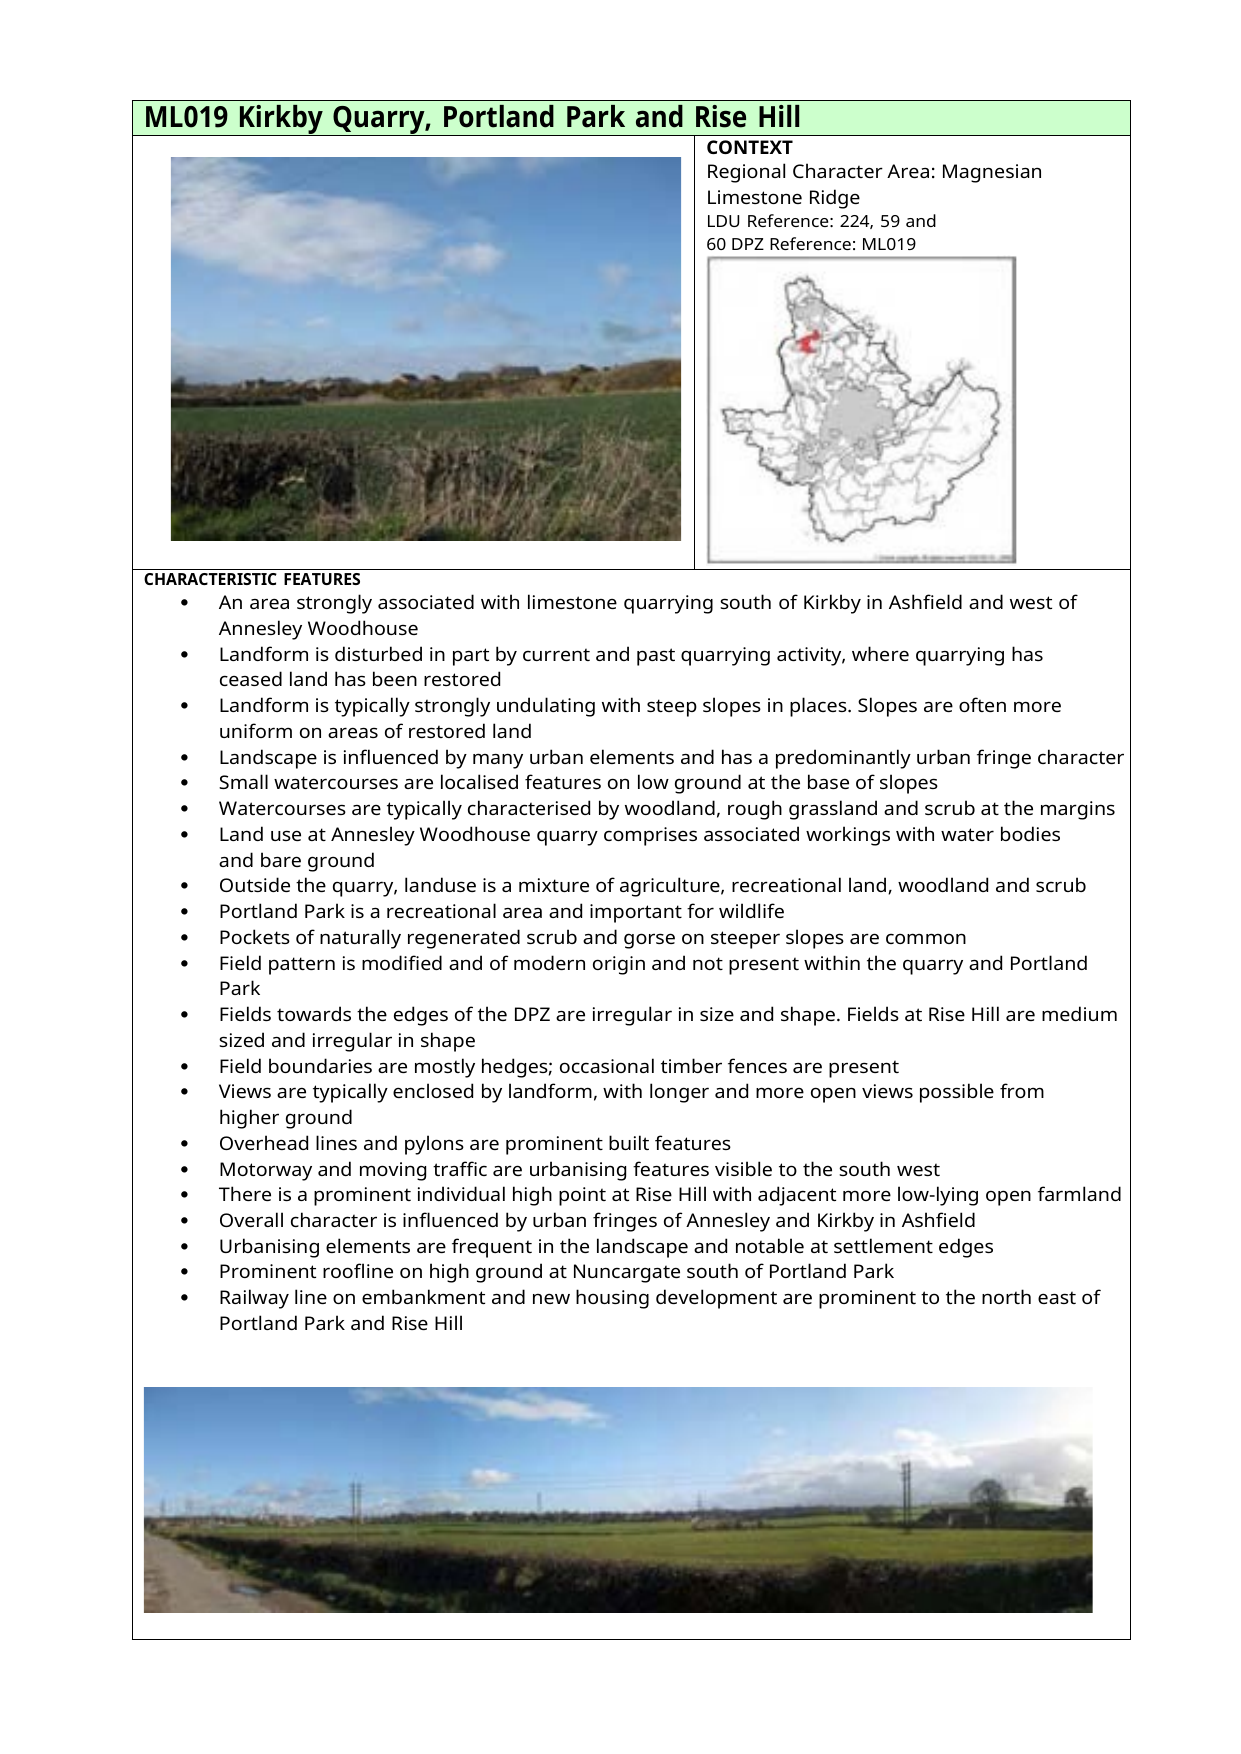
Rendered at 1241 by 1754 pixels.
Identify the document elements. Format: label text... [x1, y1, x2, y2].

table_cell CHARACTERISTIC FEATURES An area strongly associated with limestone quarrying south of Kirkby in Ashfield and west of Annesley Woodhouse Landform is disturbed in part by current and past quarrying activity, where quarrying has ceased land has been restored Landform is typically strongly undulating with steep slopes in places. Slopes are often more uniform on areas of restored land Landscape is influenced by many urban elements and has a predominantly urban fringe character Small watercourses are localised features on low ground at the base of slopes Watercourses are typically characterised by woodland, rough grassland and scrub at the margins Land use at Annesley Woodhouse quarry comprises associated workings with water bodies and bare ground Outside the quarry, landuse is a mixture of agriculture, recreational land, woodland and scrub Portland Park is a recreational area and important for wildlife Pockets of naturally regenerated scrub and gorse on steeper slopes are common Field pattern is modified and of modern origin and not present within the quarry and Portland Park Fields towards the edges of the DPZ are irregular in size and shape. Fields at Rise Hill are medium sized and irregular in shape Field boundaries are mostly hedges; occasional timber fences are present Views are typically enclosed by landform, with longer and more open views possible from higher ground Overhead lines and pylons are prominent built features Motorway and moving traffic are urbanising features visible to the south west There is a prominent individual high point at Rise Hill with adjacent more low-lying open farmland Overall character is influenced by urban fringes of Annesley and Kirkby in Ashfield Urbanising elements are frequent in the landscape and notable at settlement edges Prominent roofline on high ground at Nuncargate south of Portland Park Railway line on embankment and new housing development are prominent to the north east of Portland Park and Rise Hill [133, 570, 1130, 1638]
table_header ML019 Kirkby Quarry, Portland Park and Rise Hill [133, 101, 1130, 135]
picture [706, 255, 1017, 566]
table_cell CONTEXT Regional Character Area: Magnesian Limestone Ridge LDU Reference: 224, 59 and 60 DPZ Reference: ML019 [695, 136, 1130, 568]
table_cell [133, 136, 694, 568]
picture [143, 1387, 1093, 1613]
picture [170, 157, 682, 541]
